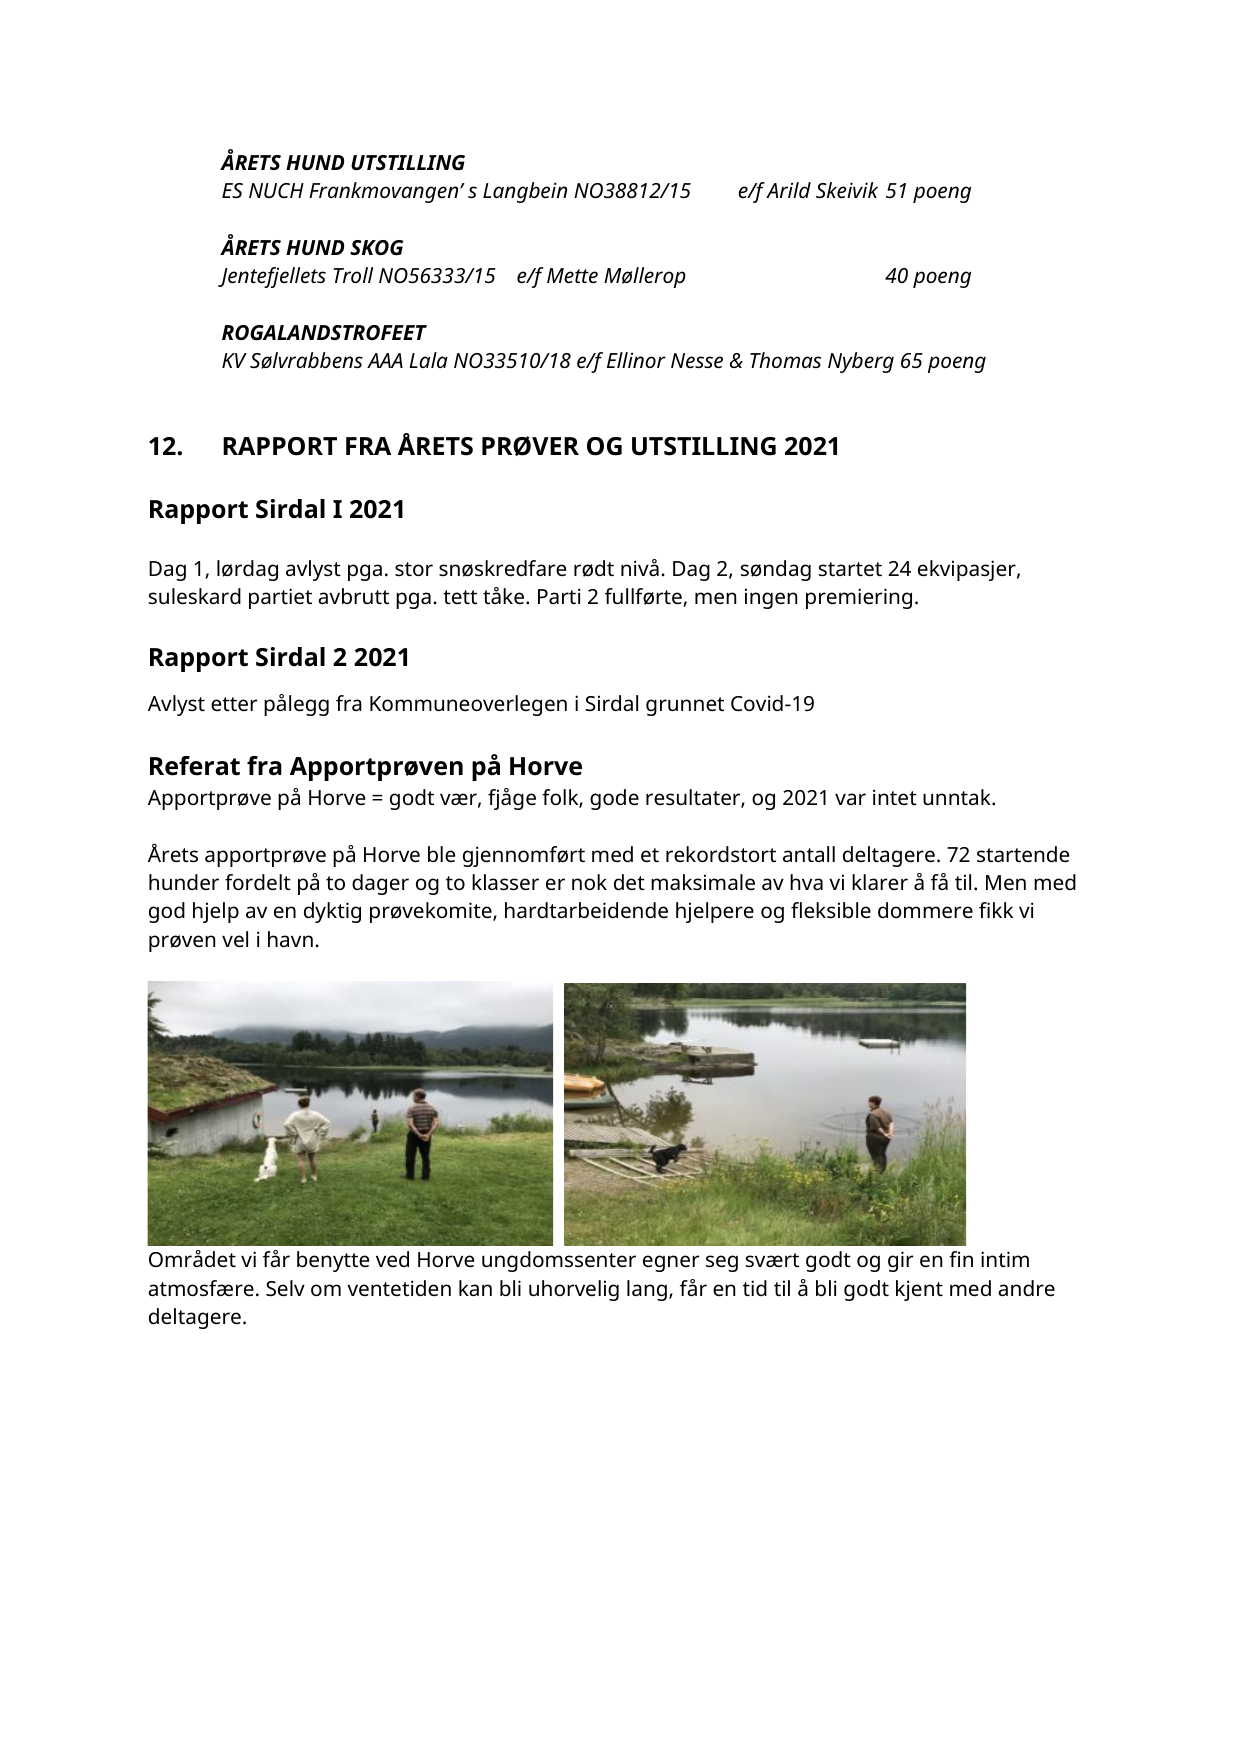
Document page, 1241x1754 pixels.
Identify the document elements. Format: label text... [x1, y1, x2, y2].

text Dag 1, lørdag avlyst pga. stor snøskredfare rødt nivå. Dag 2, søndag startet 24 ekvipasjer, suleskard partiet avbrutt pga. tett tåke. Parti 2 fullførte, men ingen premiering. [148, 554, 1093, 611]
picture [147, 981, 554, 1246]
text 12. RAPPORT FRA ÅRETS PRØVER OG UTSTILLING 2021 [148, 429, 1093, 463]
text KV Sølvrabbens AAA Lala NO33510/18 e/f Ellinor Nesse & Thomas Nyberg 65 poeng [148, 347, 1093, 375]
text ÅRETS HUND UTSTILLING [148, 148, 1093, 176]
text Apportprøve på Horve = godt vær, fjåge folk, gode resultater, og 2021 var intet unntak. [148, 783, 1093, 811]
subtitle Rapport Sirdal 2 2021 [148, 639, 1093, 673]
text Referat fra Apportprøven på Horve [148, 749, 1093, 783]
text Rapport Sirdal I 2021 [148, 492, 1093, 526]
text ROGALANDSTROFEET [148, 318, 1093, 347]
text Området vi får benytte ved Horve ungdomssenter egner seg svært godt og gir en fin intim atmosfære. Selv om ventetiden kan bli uhorvelig lang, får en tid til å bli godt kjent med andre deltagere. [148, 1245, 1093, 1331]
text ÅRETS HUND SKOG [148, 233, 1093, 261]
picture [564, 983, 967, 1246]
text Avlyst etter pålegg fra Kommuneoverlegen i Sirdal grunnet Covid-19 [148, 689, 1093, 717]
text Årets apportprøve på Horve ble gjennomført med et rekordstort antall deltagere. 72 startende hunder fordelt på to dager og to klasser er nok det maksimale av hva vi klarer å få til. Men med god hjelp av en dyktig prøvekomite, hardtarbeidende hjelpere og fleksible dommere fikk vi prøven vel i havn. [148, 840, 1093, 953]
text Jentefjellets Troll NO56333/15 e/f Mette Møllerop 40 poeng [148, 261, 1093, 290]
text ES NUCH Frankmovangen’ s Langbein NO38812/15 e/f Arild Skeivik 51 poeng [221, 176, 1093, 204]
